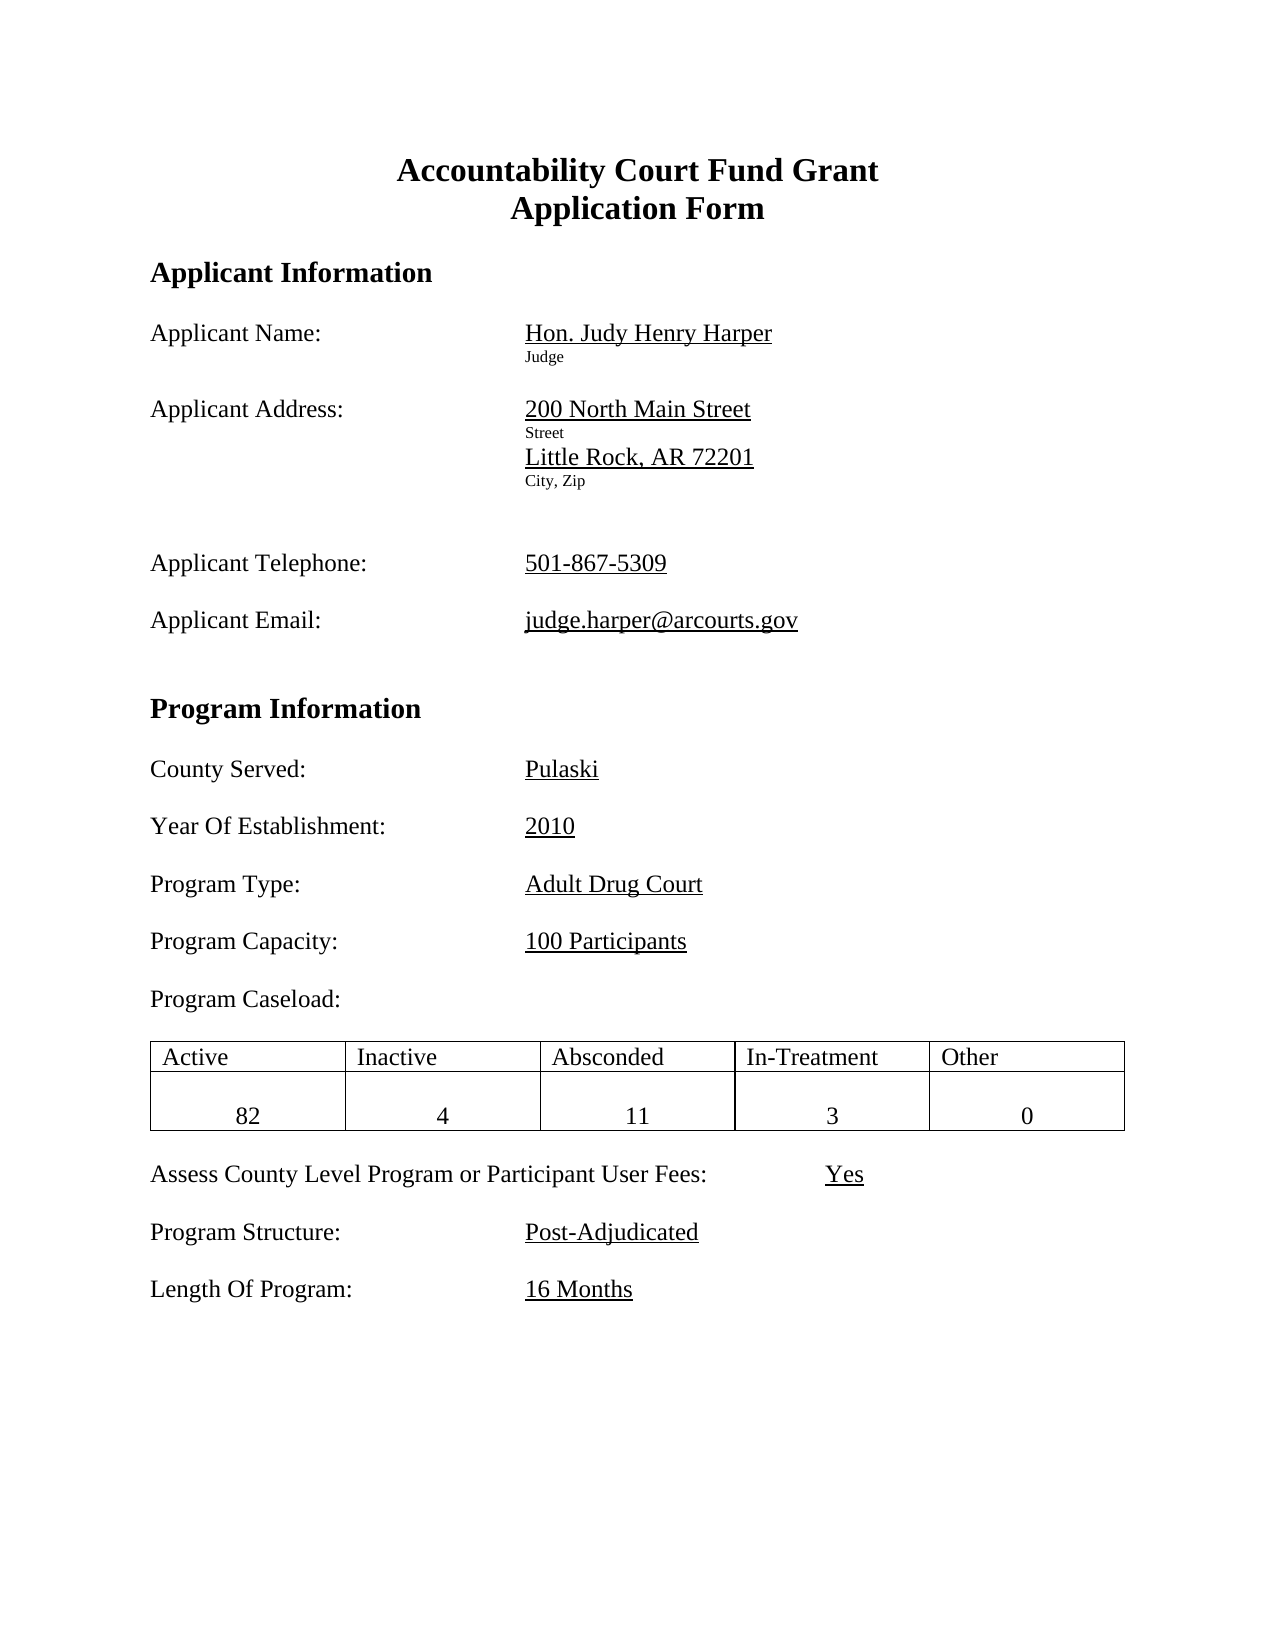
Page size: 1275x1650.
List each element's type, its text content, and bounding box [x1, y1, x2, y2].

text Length Of Program: 16 Months [150, 1274, 1125, 1303]
table_header Inactive [346, 1042, 540, 1071]
text County Served: Pulaski [150, 754, 1125, 782]
table_header In-Treatment [736, 1042, 929, 1071]
text Program Caseload: [150, 984, 1125, 1012]
table_header Other [930, 1042, 1124, 1071]
text Applicant Name: Hon. Judy Henry Harper [150, 318, 1125, 346]
text Little Rock, AR 72201 [150, 442, 1125, 471]
table_header Absconded [541, 1042, 734, 1071]
text Program Information [150, 691, 1125, 725]
table_header Active [151, 1042, 345, 1071]
text Applicant Telephone: 501-867-5309 [150, 548, 1125, 576]
text Accountability Court Fund Grant [150, 150, 1125, 188]
text Judge [150, 346, 1125, 366]
text City, Zip [150, 471, 1125, 490]
text Applicant Email: judge.harper@arcourts.gov [150, 605, 1125, 634]
text Applicant Address: 200 North Main Street [150, 394, 1125, 423]
text Applicant Information [150, 255, 1125, 289]
text Street [150, 423, 1125, 442]
table_cell 82 [151, 1072, 345, 1129]
text Program Type: Adult Drug Court [150, 869, 1125, 897]
text Application Form [150, 188, 1125, 227]
table_cell 0 [930, 1072, 1124, 1129]
text Assess County Level Program or Participant User Fees: Yes [150, 1159, 1125, 1188]
text Program Structure: Post-Adjudicated [150, 1217, 1125, 1246]
text Program Capacity: 100 Participants [150, 926, 1125, 955]
text Year Of Establishment: 2010 [150, 811, 1125, 840]
table_cell 4 [346, 1072, 540, 1129]
table_cell 11 [541, 1072, 734, 1129]
table_cell 3 [736, 1072, 929, 1129]
